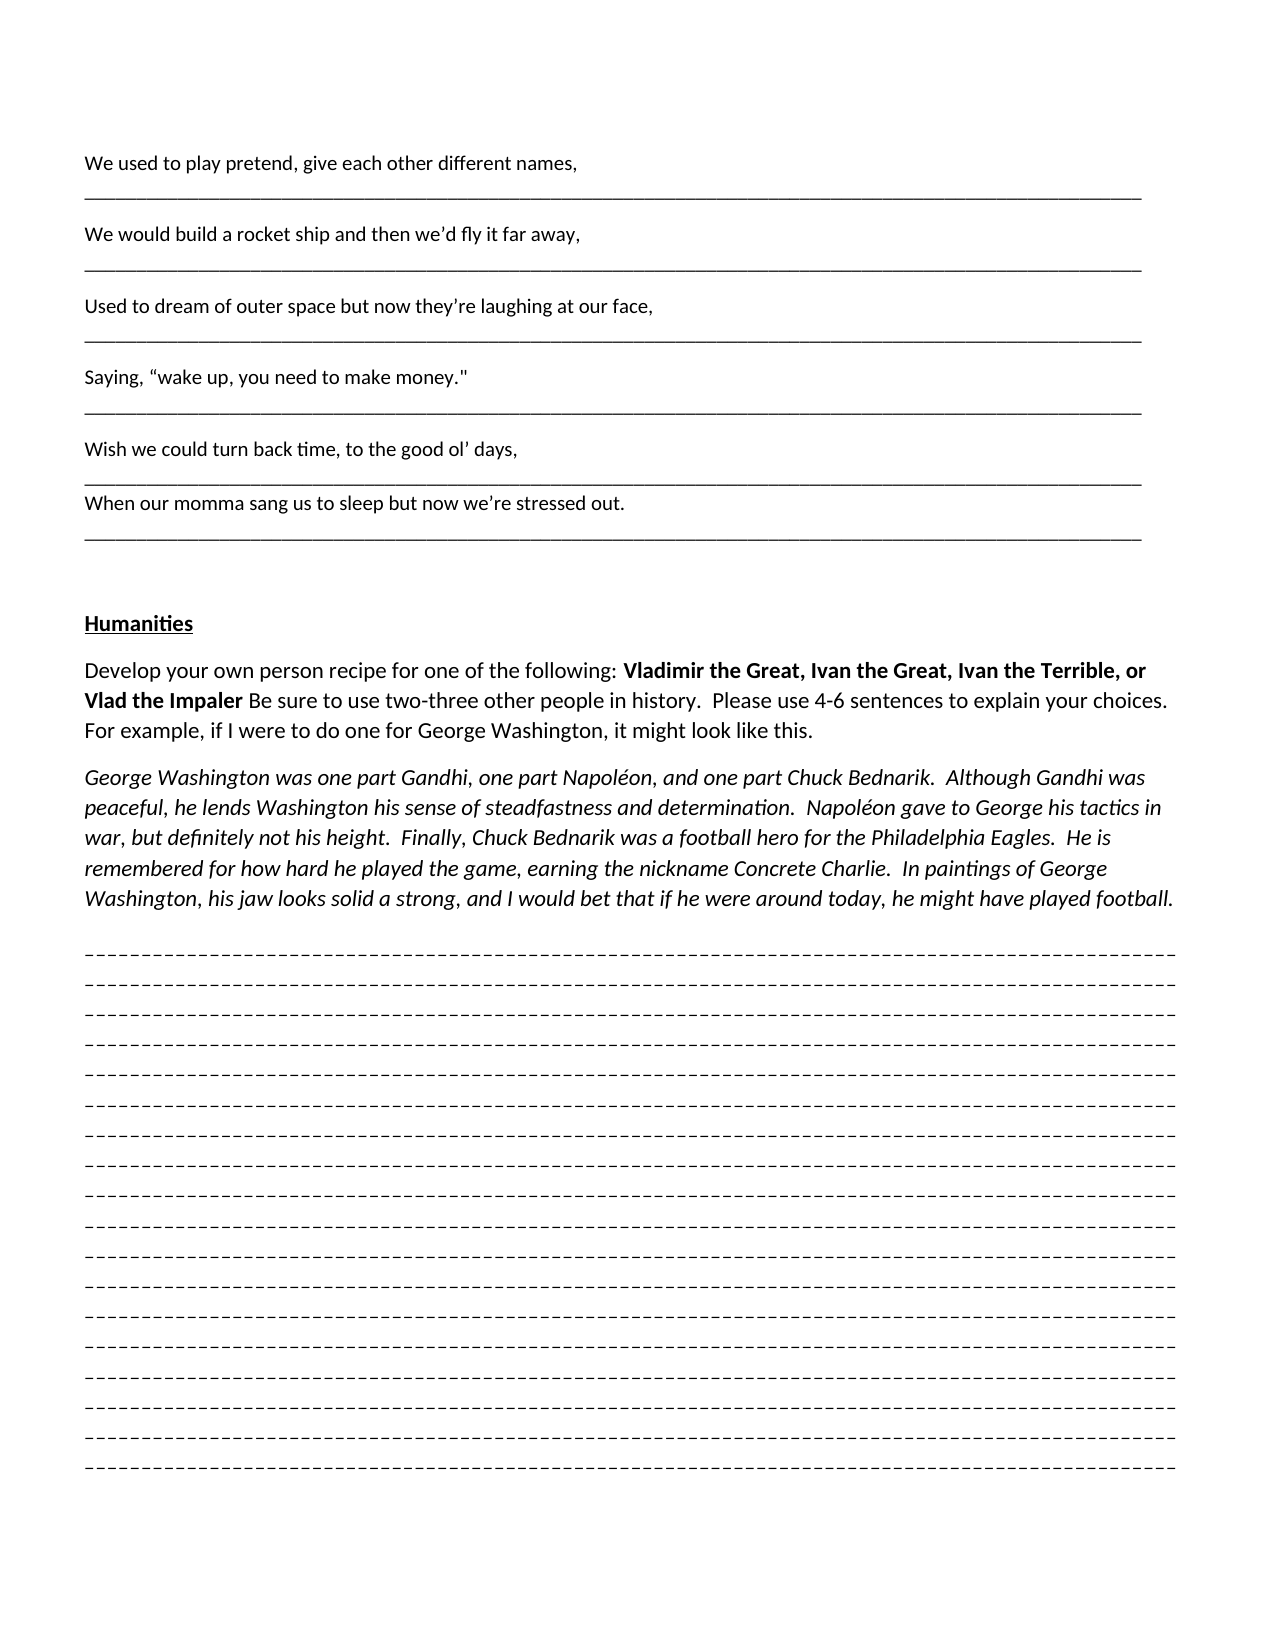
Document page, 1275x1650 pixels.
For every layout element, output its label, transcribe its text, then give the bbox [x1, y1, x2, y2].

text ________________________________________________________________________________________________________________________________________________________________________________________________________________________________________________________________________________________________ ________________________________________________________________________________________________________________________________________________________________________________________________________________________________________________________________________________________________ ________________________________________________________________________________________________________________________________________________________________________________________________________________________________________________________________________________________________ ________________________________________________________________________________________________________________________________________________________________________________________________________________________________________________________________________________________________ ________________________________________________________________________________________________________________________________________________________________________________________________________________________________________________________________________________________________ ________________________________________________________________________________________________________________________________________________________________________________________________________________________________________________________________________________________________ [84, 931, 1191, 1472]
text Saying, “wake up, you need to make money." ______________________________________________________________________________________________________ [84, 364, 1191, 417]
text Humanities [84, 609, 1191, 637]
text George Washington was one part Gandhi, one part Napoléon, and one part Chuck Bednarik. Although Gandhi was peaceful, he lends Washington his sense of steadfastness and determination. Napoléon gave to George his tactics in war, but definitely not his height. Finally, Chuck Bednarik was a football hero for the Philadelphia Eagles. He is remembered for how hard he played the game, earning the nickname Concrete Charlie. In paintings of George Washington, his jaw looks solid a strong, and I would bet that if he were around today, he might have played football. [84, 763, 1191, 912]
text Wish we could turn back time, to the good ol’ days, ______________________________________________________________________________________________________ When our momma sang us to sleep but now we’re stressed out. ______________________________________________________________________________________________________ [84, 436, 1191, 543]
text Used to dream of outer space but now they’re laughing at our face, ______________________________________________________________________________________________________ [84, 293, 1191, 346]
text We used to play pretend, give each other different names, ______________________________________________________________________________________________________ [84, 150, 1191, 203]
text Develop your own person recipe for one of the following: Vladimir the Great, Ivan the Great, Ivan the Terrible, or Vlad the Impaler Be sure to use two-three other people in history. Please use 4-6 sentences to explain your choices. For example, if I were to do one for George Washington, it might look like this. [84, 656, 1191, 744]
text We would build a rocket ship and then we’d fly it far away, ______________________________________________________________________________________________________ [84, 221, 1191, 274]
